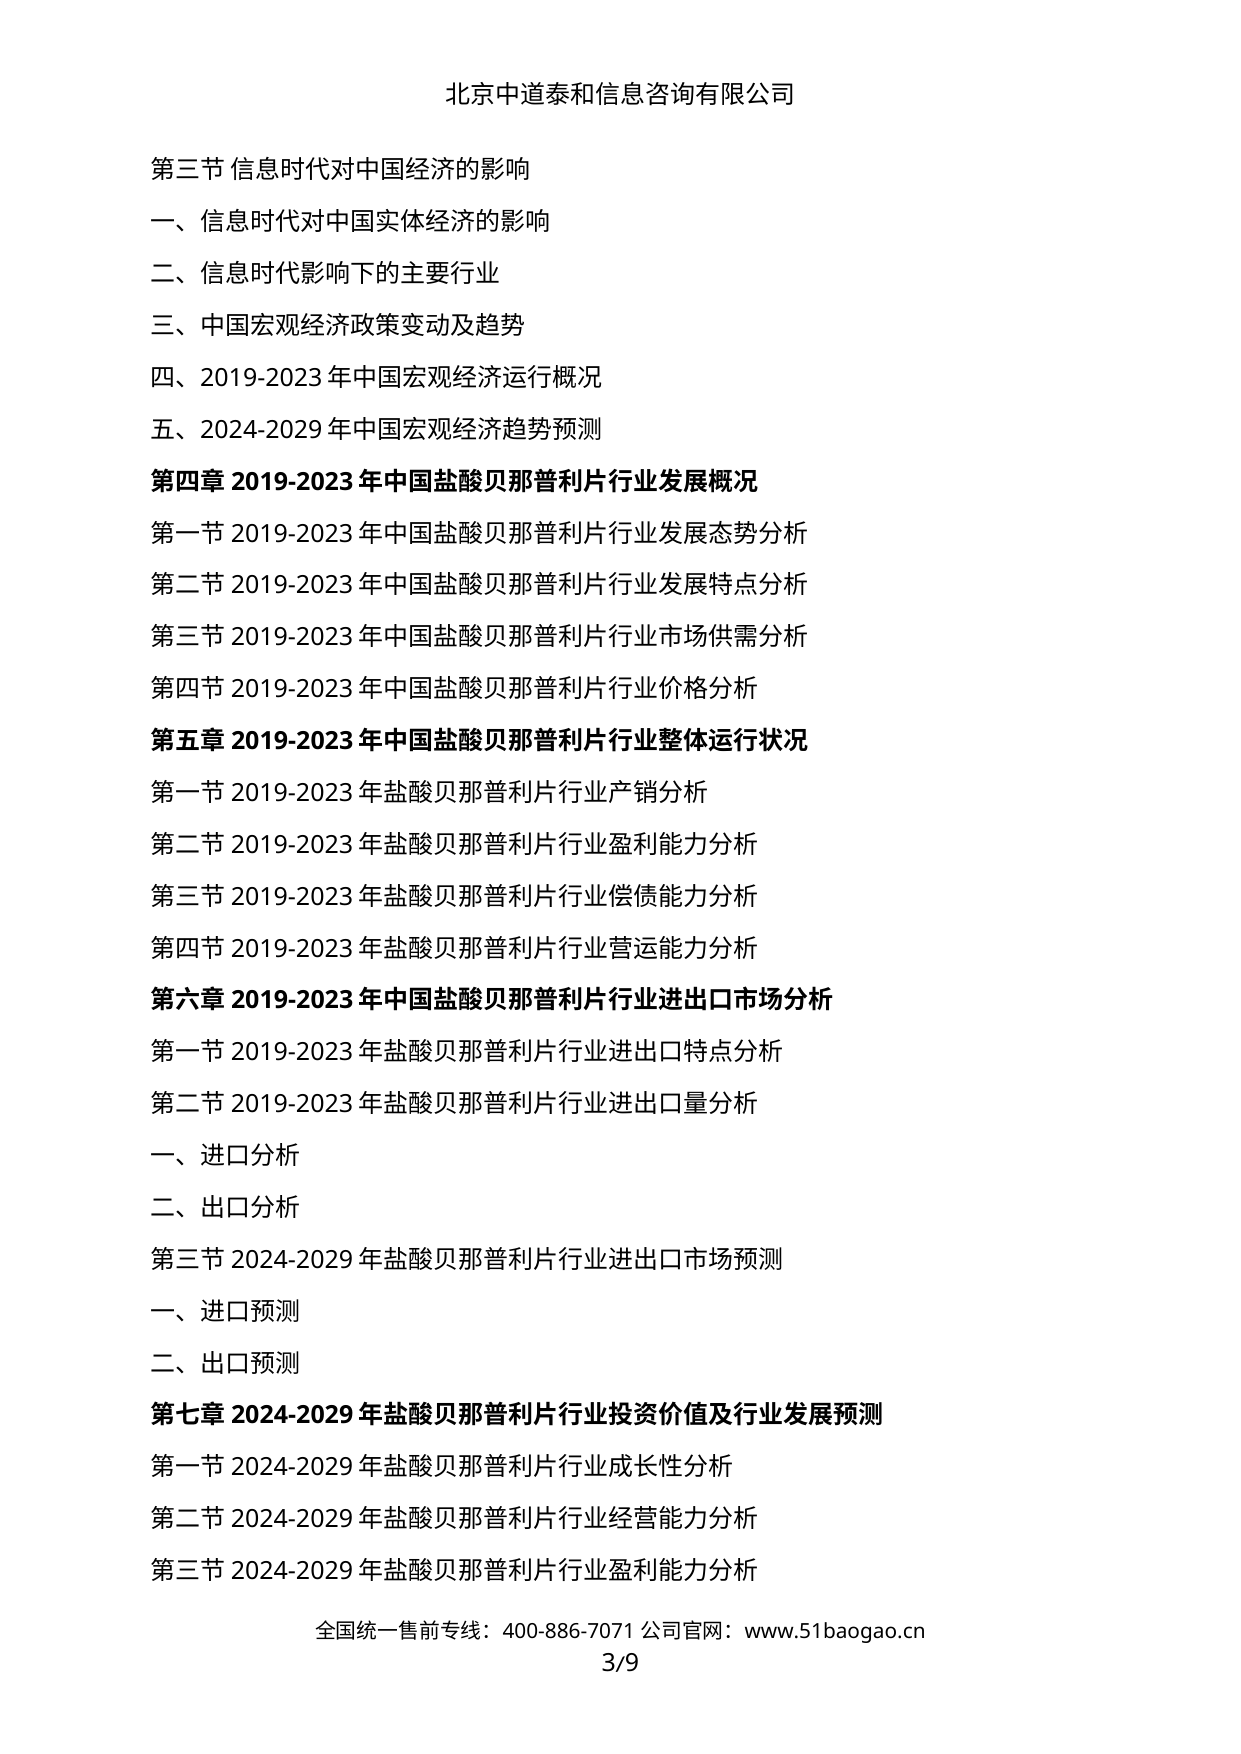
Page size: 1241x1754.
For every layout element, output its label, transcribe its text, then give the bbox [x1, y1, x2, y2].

text 第一节 2019-2023年中国盐酸贝那普利片行业发展态势分析 [150, 513, 1090, 549]
text 第五章 2019-2023年中国盐酸贝那普利片行业整体运行状况 [150, 721, 1090, 757]
text 第一节 2024-2029年盐酸贝那普利片行业成长性分析 [150, 1447, 1090, 1483]
text 第三节 2024-2029年盐酸贝那普利片行业进出口市场预测 [150, 1239, 1090, 1276]
text 一、进口预测 [150, 1291, 1090, 1327]
text 第四节 2019-2023年盐酸贝那普利片行业营运能力分析 [150, 928, 1090, 964]
text 第一节 2019-2023年盐酸贝那普利片行业进出口特点分析 [150, 1032, 1090, 1068]
text 第四章 2019-2023年中国盐酸贝那普利片行业发展概况 [150, 461, 1090, 497]
text 第二节 2019-2023年盐酸贝那普利片行业进出口量分析 [150, 1084, 1090, 1120]
text 第六章 2019-2023年中国盐酸贝那普利片行业进出口市场分析 [150, 980, 1090, 1016]
text 第一节 2019-2023年盐酸贝那普利片行业产销分析 [150, 772, 1090, 809]
text 四、2019-2023年中国宏观经济运行概况 [150, 357, 1090, 394]
text 二、信息时代影响下的主要行业 [150, 254, 1090, 290]
text 第二节 2019-2023年盐酸贝那普利片行业盈利能力分析 [150, 824, 1090, 861]
text 第三节 2019-2023年中国盐酸贝那普利片行业市场供需分析 [150, 617, 1090, 653]
text 第二节 2019-2023年中国盐酸贝那普利片行业发展特点分析 [150, 565, 1090, 601]
text 一、进口分析 [150, 1136, 1090, 1172]
text 第三节 2024-2029年盐酸贝那普利片行业盈利能力分析 [150, 1551, 1090, 1587]
text 第七章 2024-2029年盐酸贝那普利片行业投资价值及行业发展预测 [150, 1395, 1090, 1431]
text 五、2024-2029年中国宏观经济趋势预测 [150, 409, 1090, 446]
text 二、出口预测 [150, 1343, 1090, 1379]
text 三、中国宏观经济政策变动及趋势 [150, 306, 1090, 342]
text 第三节 2019-2023年盐酸贝那普利片行业偿债能力分析 [150, 876, 1090, 912]
text 第四节 2019-2023年中国盐酸贝那普利片行业价格分析 [150, 669, 1090, 705]
text 二、出口分析 [150, 1187, 1090, 1224]
text 第三节 信息时代对中国经济的影响 [150, 150, 1090, 186]
text 一、信息时代对中国实体经济的影响 [150, 202, 1090, 238]
text 第二节 2024-2029年盐酸贝那普利片行业经营能力分析 [150, 1499, 1090, 1535]
